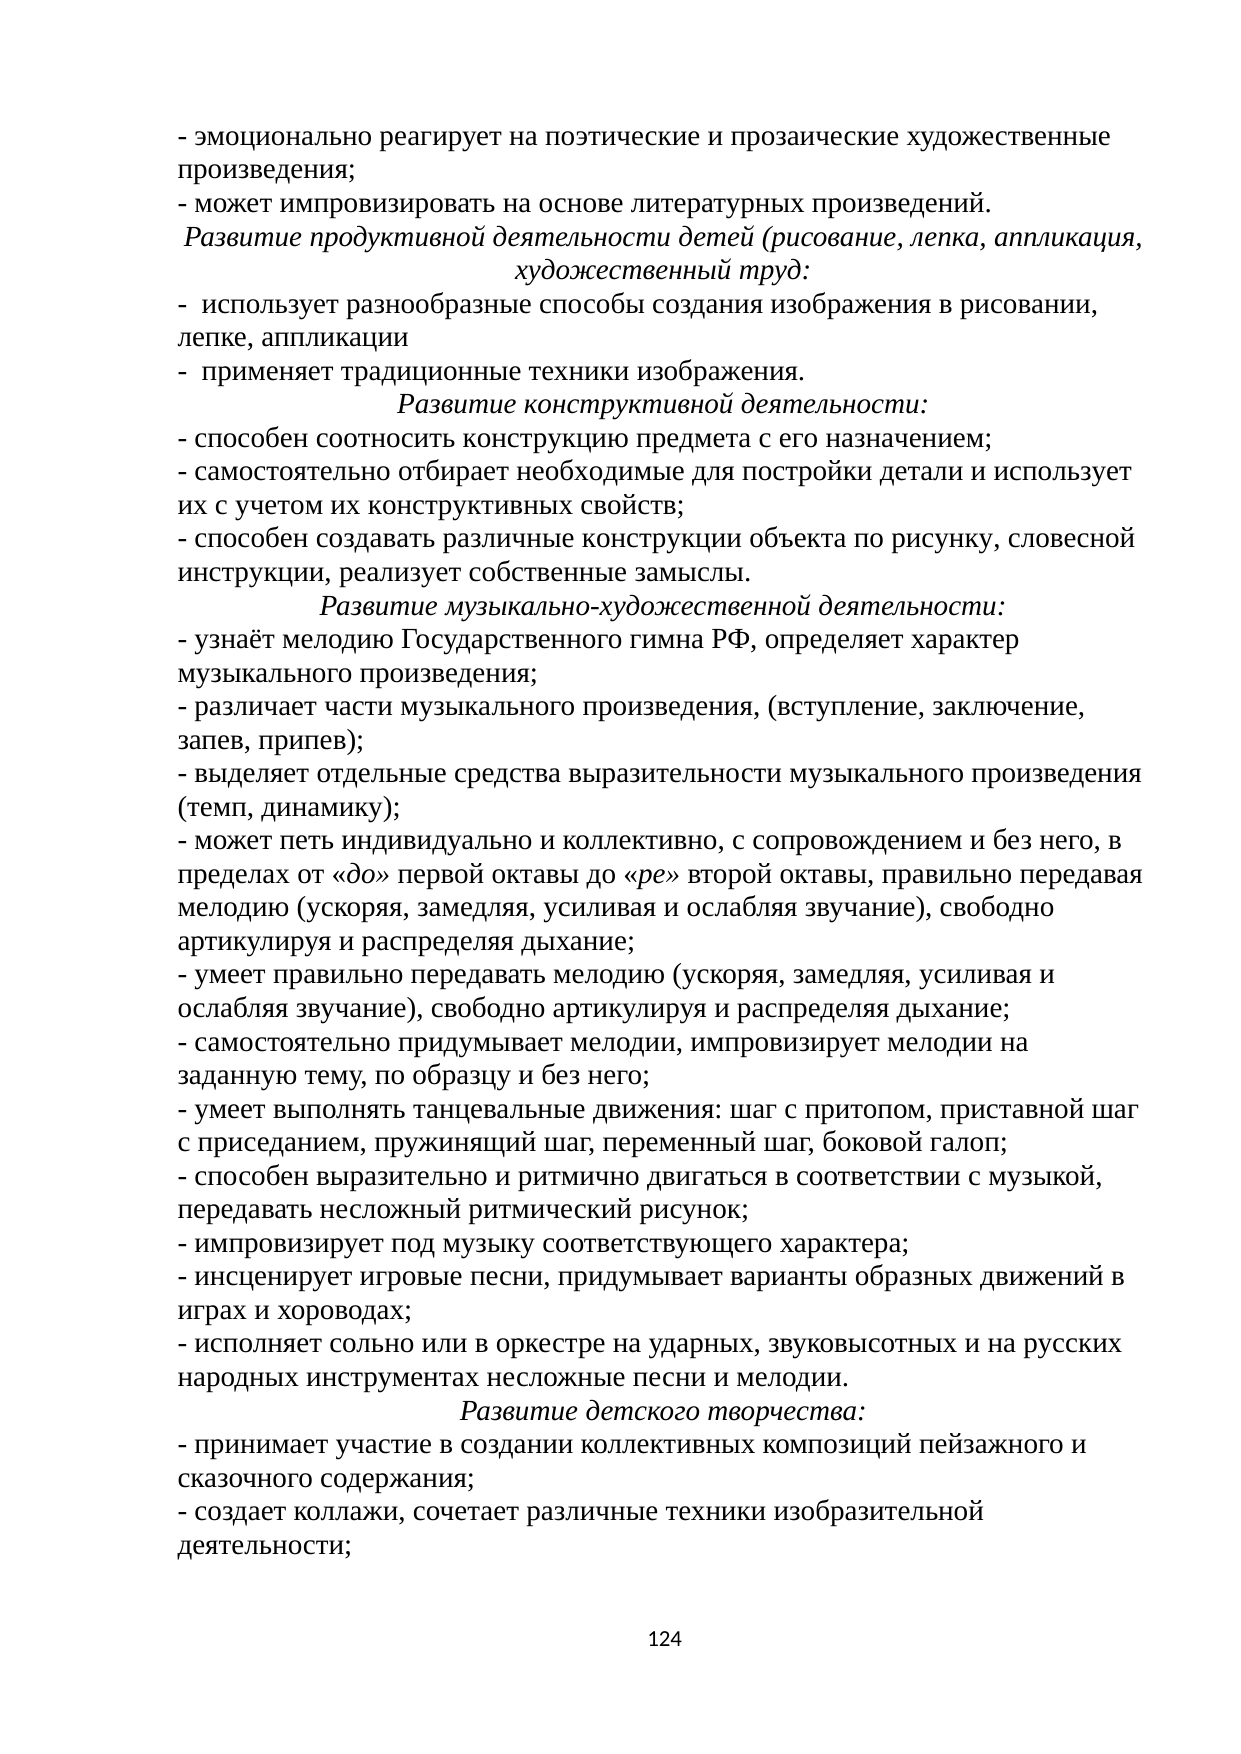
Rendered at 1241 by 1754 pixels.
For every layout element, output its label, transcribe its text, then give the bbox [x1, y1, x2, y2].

text - самостоятельно отбирает необходимые для постройки детали и использует их с учетом их конструктивных свойств; [177, 453, 1152, 521]
text - эмоционально реагирует на поэтические и прозаические художественные произведения; [177, 118, 1152, 185]
text Развитие детского творчества: [177, 1393, 1152, 1426]
text - исполняет сольно или в оркестре на ударных, звуковысотных и на русских народных инструментах несложные песни и мелодии. [177, 1326, 1152, 1393]
text - инсценирует игровые песни, придумывает варианты образных движений в играх и хороводах; [177, 1258, 1152, 1326]
text - способен соотносить конструкцию предмета с его назначением; [177, 420, 1152, 453]
text Развитие конструктивной деятельности: [177, 386, 1152, 420]
text - создает коллажи, сочетает различные техники изобразительной деятельности; [177, 1493, 1152, 1560]
text - умеет выполнять танцевальные движения: шаг с притопом, приставной шаг с приседанием, пружинящий шаг, переменный шаг, боковой галоп; [177, 1091, 1152, 1158]
text - может петь индивидуально и коллективно, с сопровождением и без него, в пределах от «до» первой октавы до «ре» второй октавы, правильно передавая мелодию (ускоряя, замедляя, усиливая и ослабляя звучание), свободно артикулируя и распределяя дыхание; [177, 822, 1152, 957]
text - способен выразительно и ритмично двигаться в соответствии с музыкой, передавать несложный ритмический рисунок; [177, 1158, 1152, 1225]
text - выделяет отдельные средства выразительности музыкального произведения (темп, динамику); [177, 755, 1152, 822]
text - принимает участие в создании коллективных композиций пейзажного и сказочного содержания; [177, 1426, 1152, 1493]
text - различает части музыкального произведения, (вступление, заключение, запев, припев); [177, 688, 1152, 755]
text - узнаёт мелодию Государственного гимна РФ, определяет характер музыкального произведения; [177, 621, 1152, 688]
text Развитие музыкально-художественной деятельности: [177, 588, 1152, 621]
text - умеет правильно передавать мелодию (ускоряя, замедляя, усиливая и ослабляя звучание), свободно артикулируя и распределяя дыхание; [177, 957, 1152, 1024]
text - применяет традиционные техники изображения. [177, 353, 1152, 386]
text - импровизирует под музыку соответствующего характера; [177, 1225, 1152, 1258]
text - использует разнообразные способы создания изображения в рисовании, лепке, аппликации [177, 286, 1152, 353]
text - способен создавать различные конструкции объекта по рисунку, словесной инструкции, реализует собственные замыслы. [177, 521, 1152, 588]
text Развитие продуктивной деятельности детей (рисование, лепка, аппликация, художественный труд: [177, 219, 1152, 286]
text - может импровизировать на основе литературных произведений. [177, 185, 1152, 219]
text - самостоятельно придумывает мелодии, импровизирует мелодии на заданную тему, по образцу и без него; [177, 1024, 1152, 1091]
